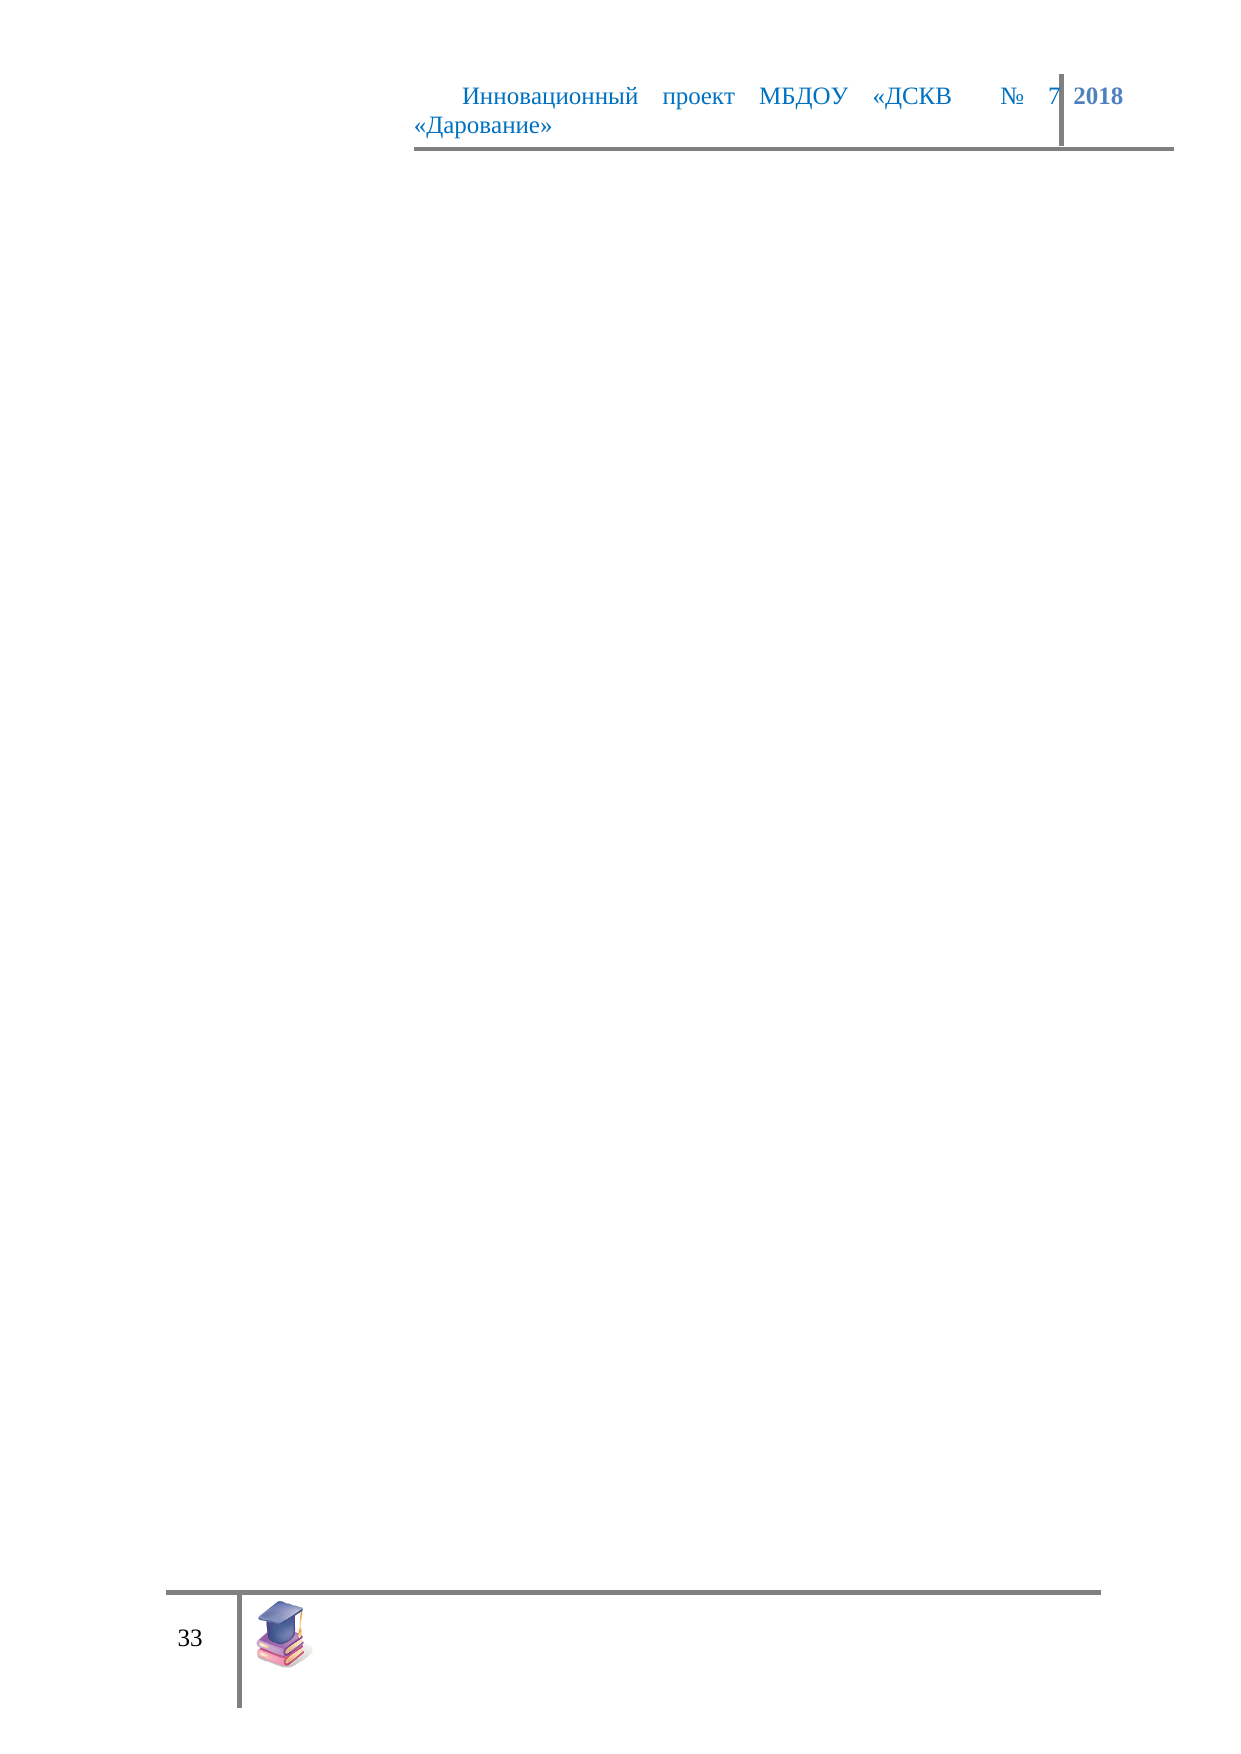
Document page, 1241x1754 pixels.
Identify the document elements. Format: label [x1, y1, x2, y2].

picture [250, 1595, 318, 1673]
